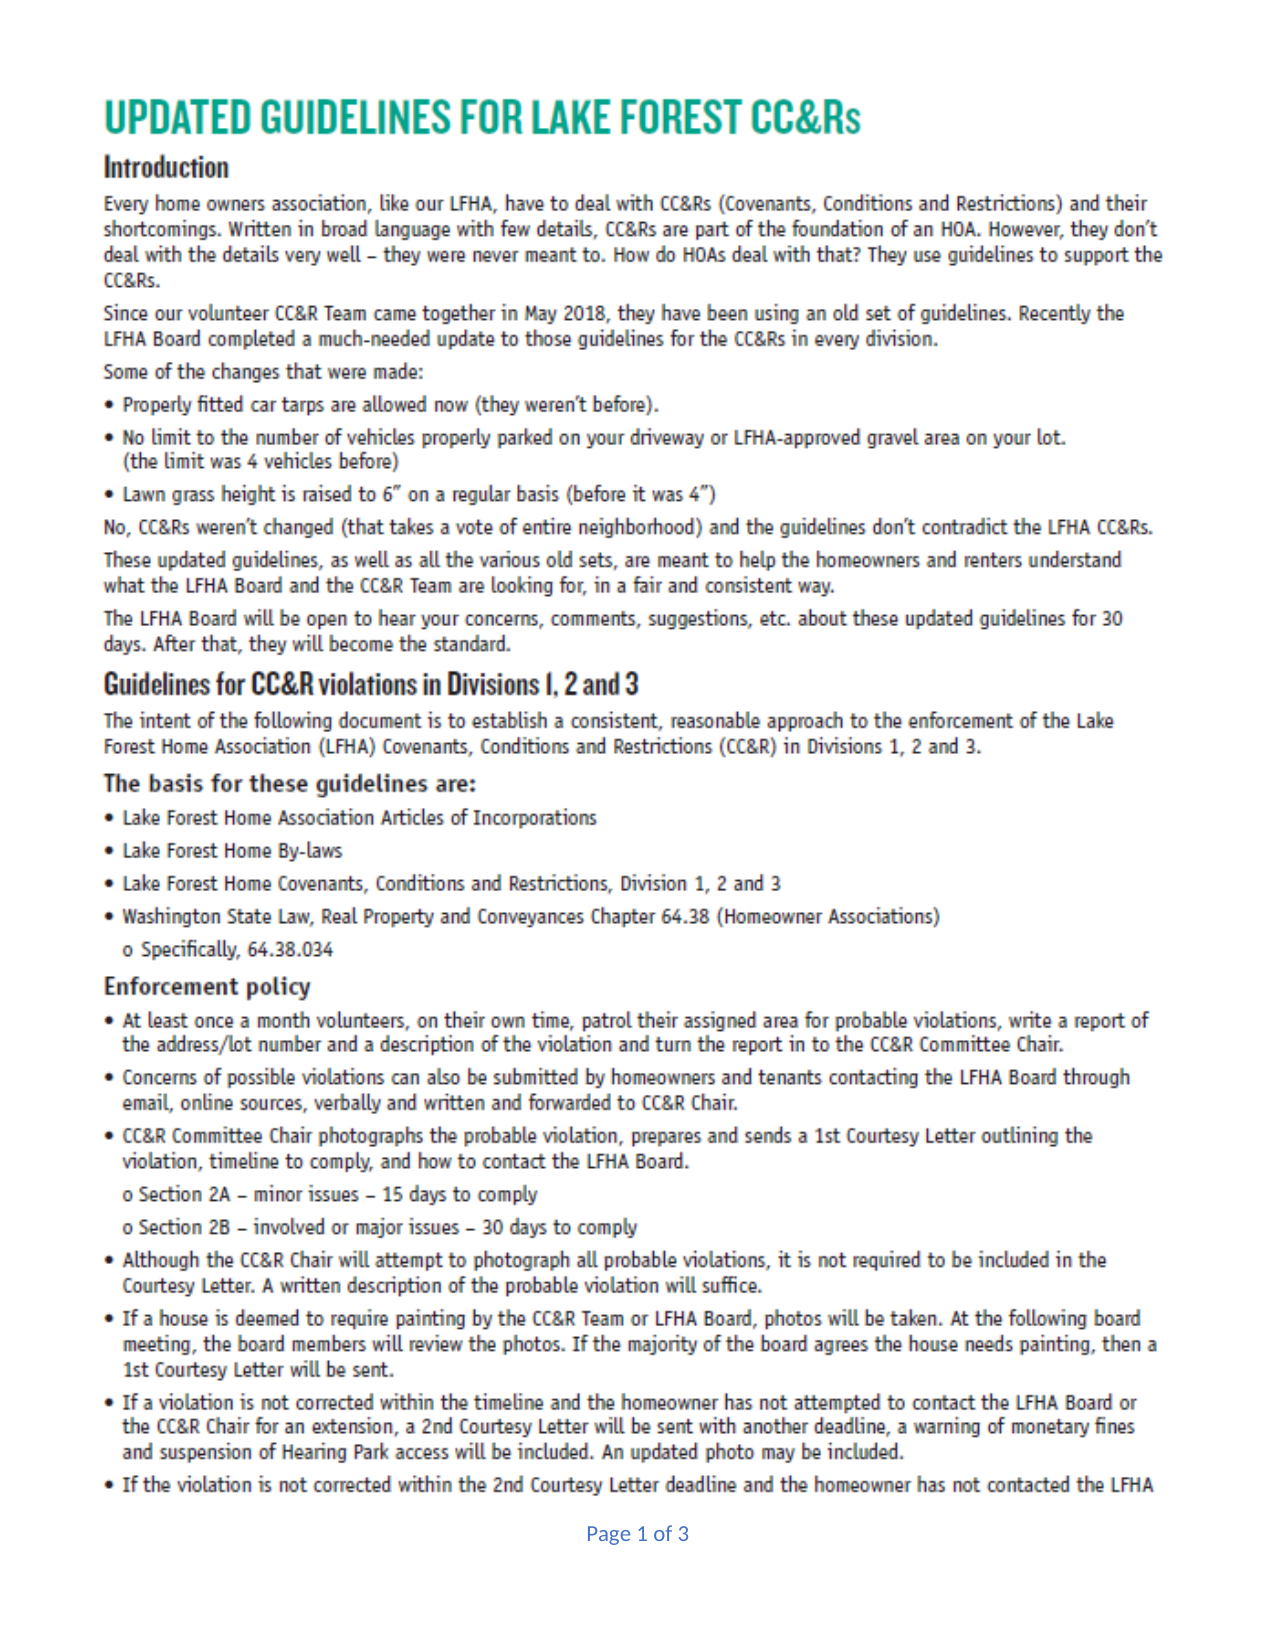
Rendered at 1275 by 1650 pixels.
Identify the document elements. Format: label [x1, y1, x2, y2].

picture [87, 75, 1188, 1507]
